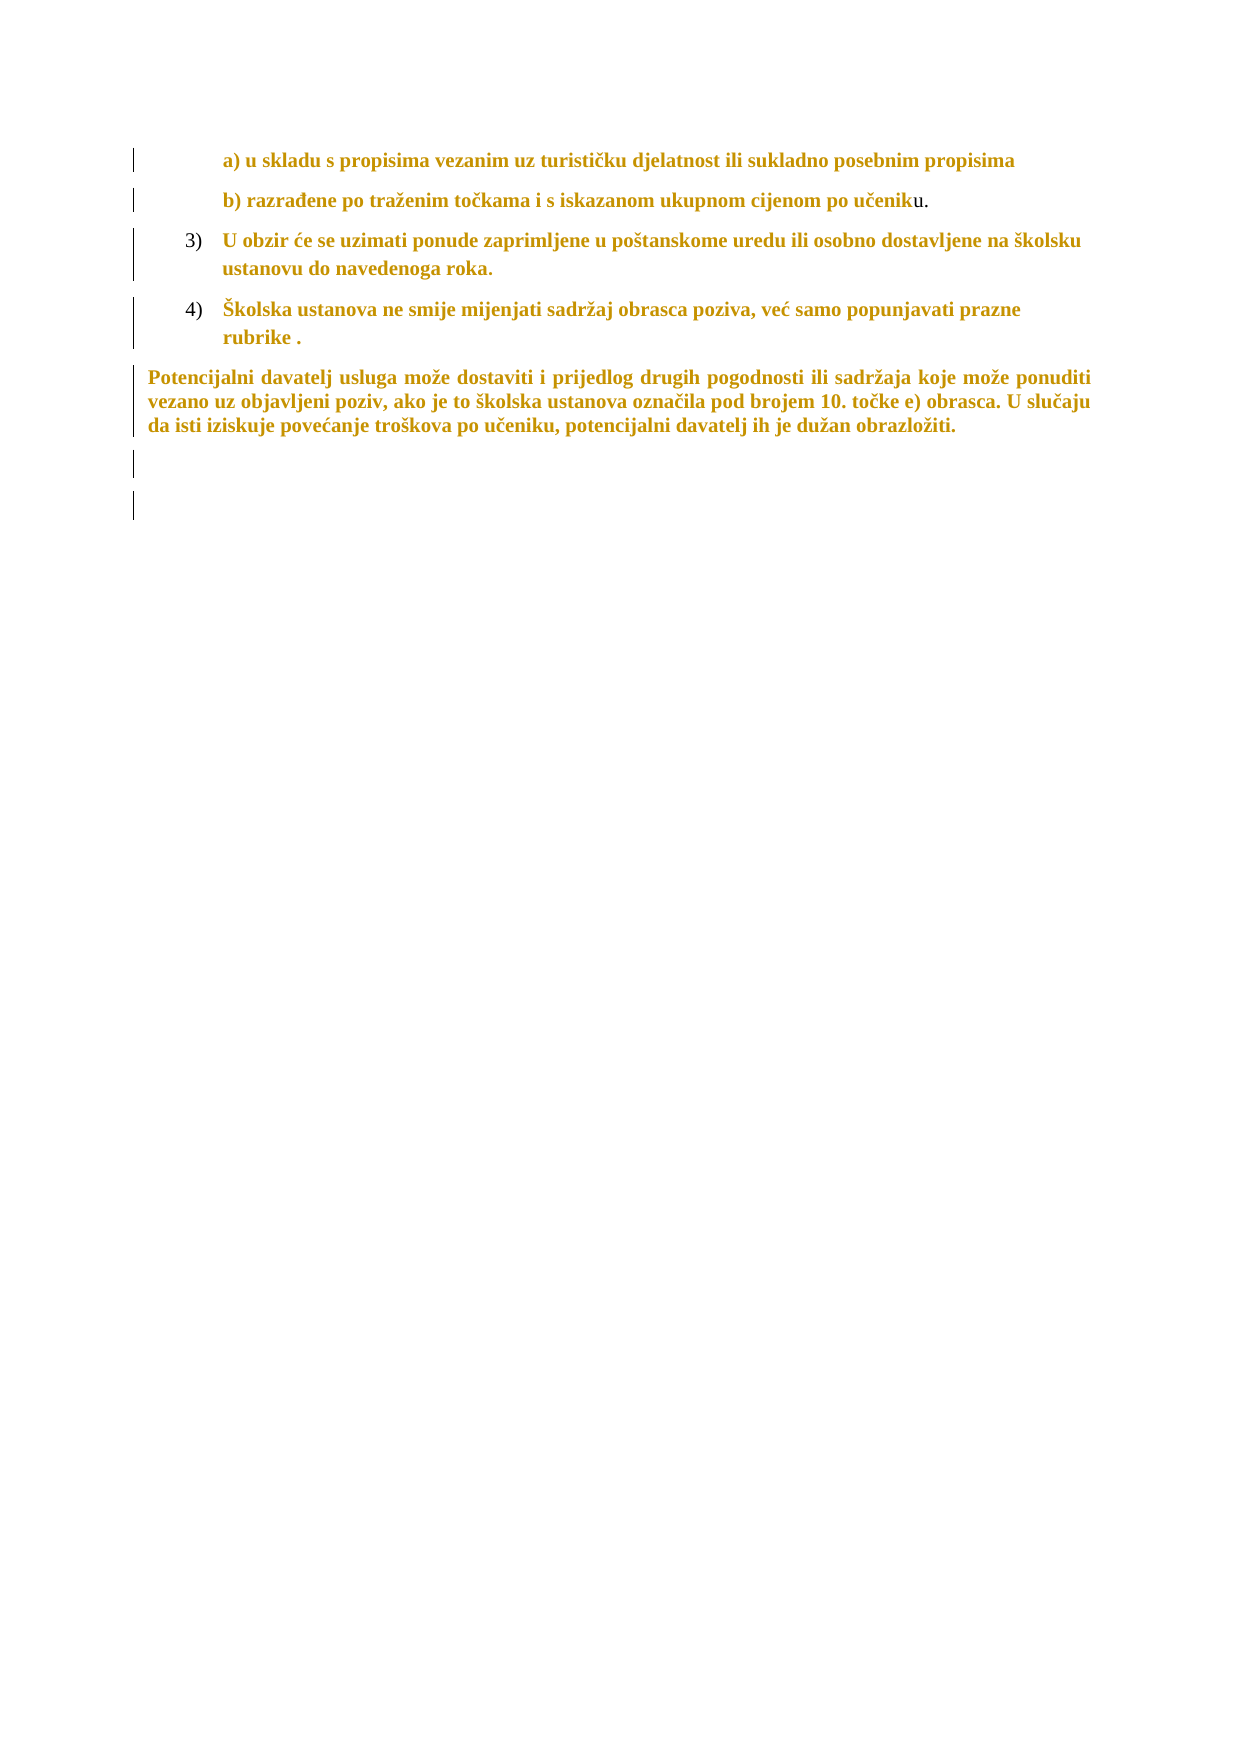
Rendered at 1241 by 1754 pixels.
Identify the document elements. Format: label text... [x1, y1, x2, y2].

text Potencijalni davatelj usluga može dostaviti i prijedlog drugih pogodnosti ili sadržaja koje može ponuditi vezano uz objavljeni poziv, ako je to školska ustanova označila pod brojem 10. točke e) obrasca. U slučaju da isti iziskuje povećanje troškova po učeniku, potencijalni davatelj ih je dužan obrazložiti. [148, 365, 1093, 437]
list Školska ustanova ne smije mijenjati sadržaj obrasca poziva, već samo popunjavati prazne rubrike . [185, 297, 1093, 349]
list a) u skladu s propisima vezanim uz turističku djelatnost ili sukladno posebnim propisima [223, 148, 1093, 172]
list U obzir će se uzimati ponude zaprimljene u poštanskome uredu ili osobno dostavljene na školsku ustanovu do navedenoga roka. [185, 228, 1093, 281]
list b) razrađene po traženim točkama i s iskazanom ukupnom cijenom po učeniku. [223, 188, 1093, 212]
